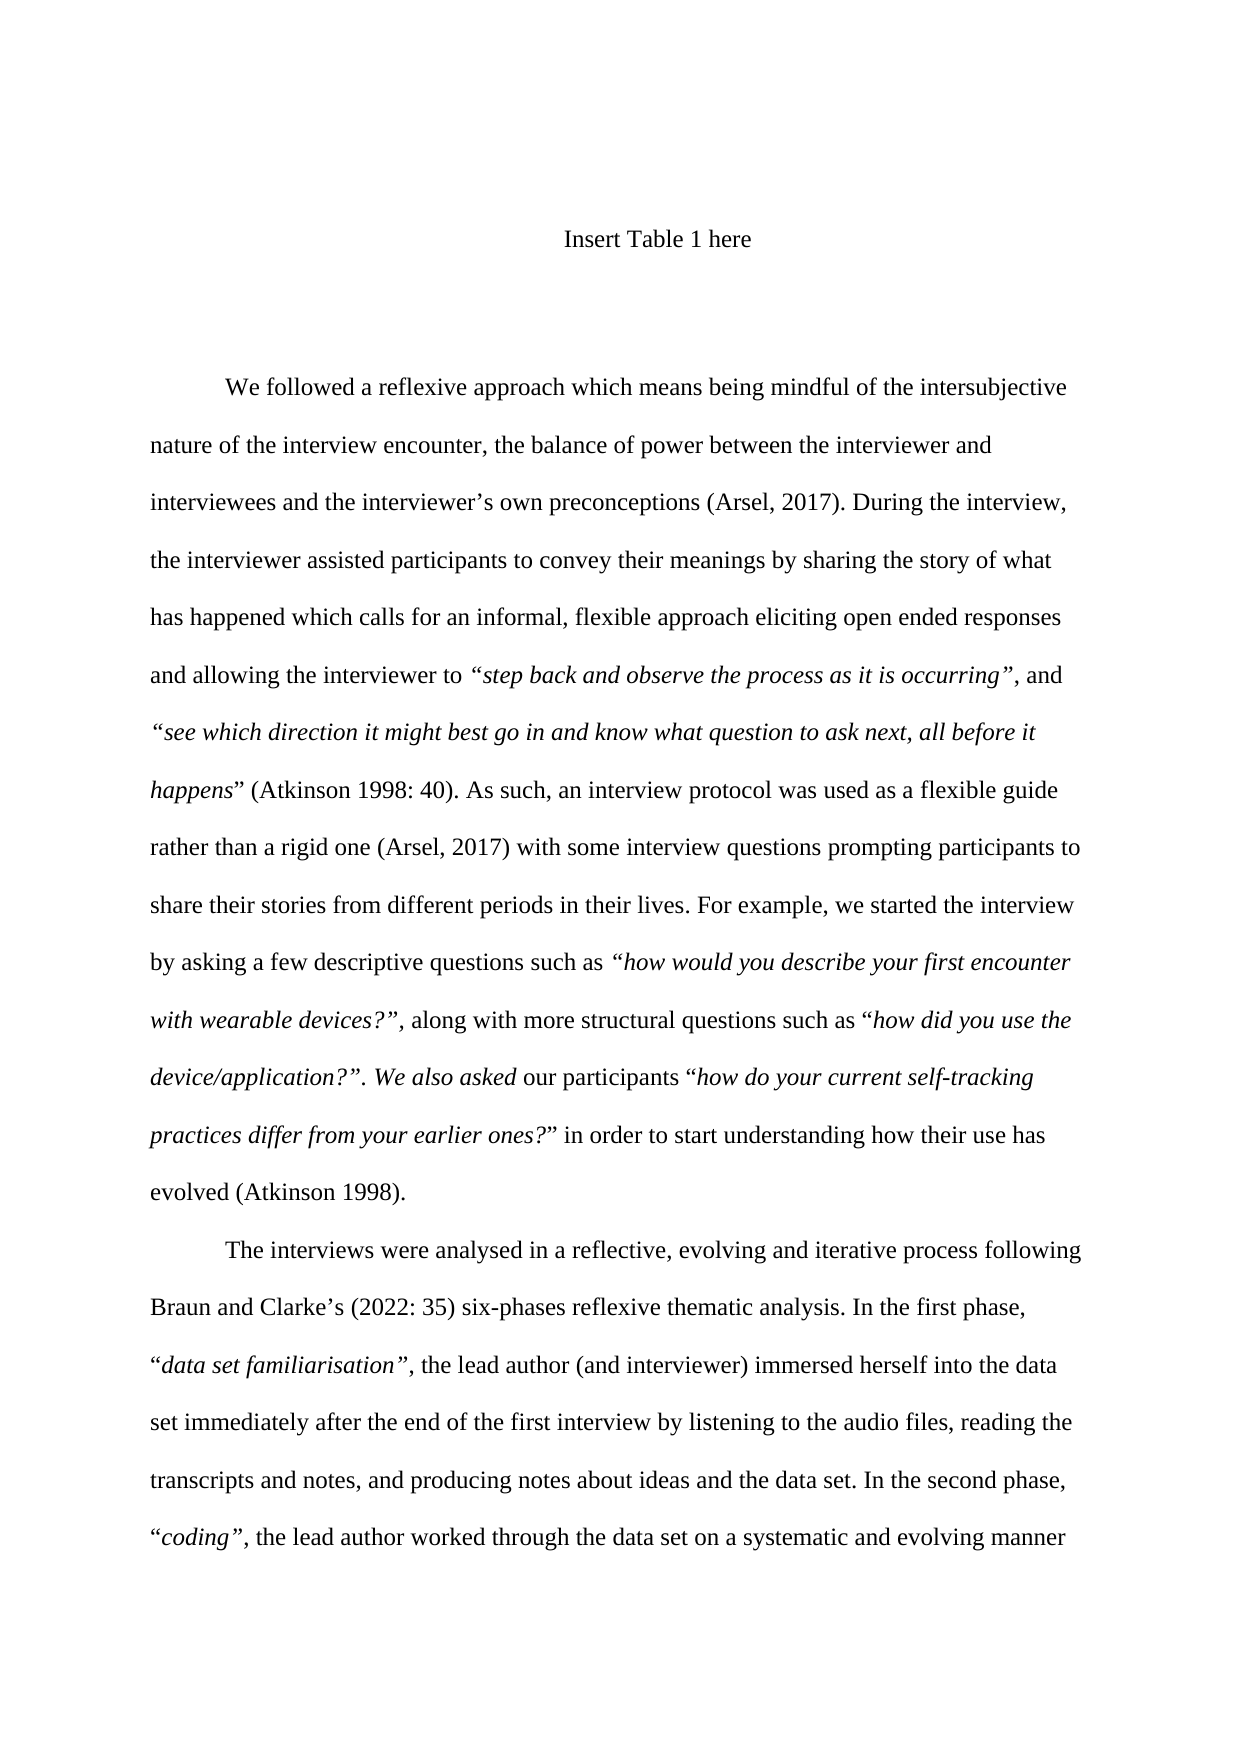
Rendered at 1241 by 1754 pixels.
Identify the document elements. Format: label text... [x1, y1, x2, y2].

text We followed a reflexive approach which means being mindful of the intersubjective nature of the interview encounter, the balance of power between the interviewer and interviewees and the interviewer’s own preconceptions (Arsel, 2017). During the interview, the interviewer assisted participants to convey their meanings by sharing the story of what has happened which calls for an informal, flexible approach eliciting open ended responses and allowing the interviewer to “step back and observe the process as it is occurring”, and “see which direction it might best go in and know what question to ask next, all before it happens” (Atkinson 1998: 40). As such, an interview protocol was used as a flexible guide rather than a rigid one (Arsel, 2017) with some interview questions prompting participants to share their stories from different periods in their lives. For example, we started the interview by asking a few descriptive questions such as “how would you describe your first encounter with wearable devices?”, along with more structural questions such as “how did you use the device/application?”. We also asked our participants “how do your current self-tracking practices differ from your earlier ones?” in order to start understanding how their use has evolved (Atkinson 1998). [150, 372, 1090, 1206]
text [150, 1235, 1090, 1551]
text Insert Table 1 here [150, 224, 1090, 253]
